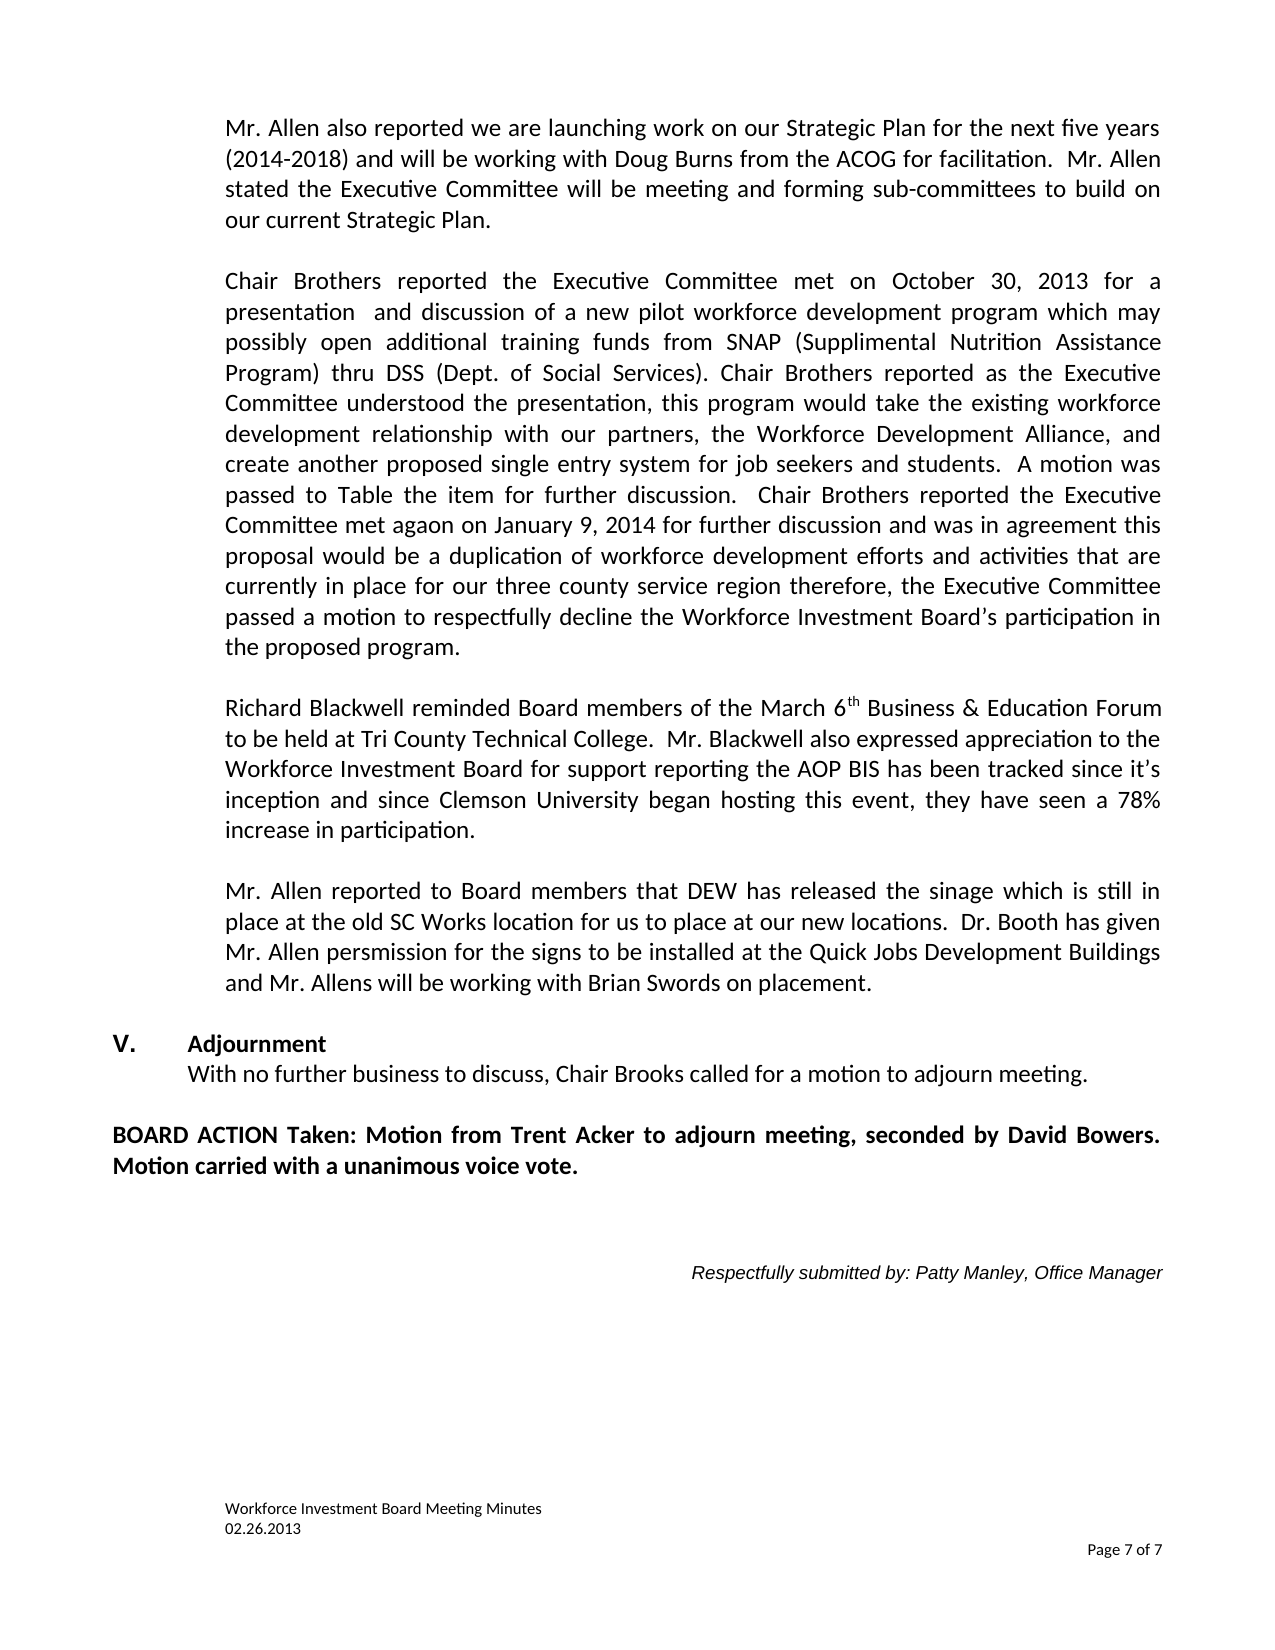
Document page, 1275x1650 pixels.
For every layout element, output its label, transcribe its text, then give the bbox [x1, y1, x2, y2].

text BOARD ACTION Taken: Motion from Trent Acker to adjourn meeting, seconded by David Bowers. Motion carried with a unanimous voice vote. [112, 1120, 1162, 1181]
list Mr. Allen also reported we are launching work on our Strategic Plan for the next five years (2014-2018) and will be working with Doug Burns from the ACOG for facilitation. Mr. Allen stated the Executive Committee will be meeting and forming sub-committees to build on our current Strategic Plan. [225, 112, 1162, 234]
text Mr. Allen reported to Board members that DEW has released the sinage which is still in place at the old SC Works location for us to place at our new locations. Dr. Booth has given Mr. Allen persmission for the signs to be installed at the Quick Jobs Development Buildings and Mr. Allens will be working with Brian Swords on placement. [225, 876, 1162, 998]
list Chair Brothers reported the Executive Committee met on October 30, 2013 for a presentation and discussion of a new pilot workforce development program which may possibly open additional training funds from SNAP (Supplimental Nutrition Assistance Program) thru DSS (Dept. of Social Services). Chair Brothers reported as the Executive Committee understood the presentation, this program would take the existing workforce development relationship with our partners, the Workforce Development Alliance, and create another proposed single entry system for job seekers and students. A motion was passed to Table the item for further discussion. Chair Brothers reported the Executive Committee met agaon on January 9, 2014 for further discussion and was in agreement this proposal would be a duplication of workforce development efforts and activities that are currently in place for our three county service region therefore, the Executive Committee passed a motion to respectfully decline the Workforce Investment Board’s participation in the proposed program. [225, 265, 1162, 662]
list Adjournment [112, 1028, 1162, 1059]
text Richard Blackwell reminded Board members of the March 6th Business & Education Forum to be held at Tri County Technical College. Mr. Blackwell also expressed appreciation to the Workforce Investment Board for support reporting the AOP BIS has been tracked since it’s inception and since Clemson University began hosting this event, they have seen a 78% increase in participation. [225, 692, 1162, 845]
text Respectfully submitted by: Patty Manley, Office Manager [112, 1262, 1162, 1284]
text With no further business to discuss, Chair Brooks called for a motion to adjourn meeting. [187, 1059, 1162, 1089]
